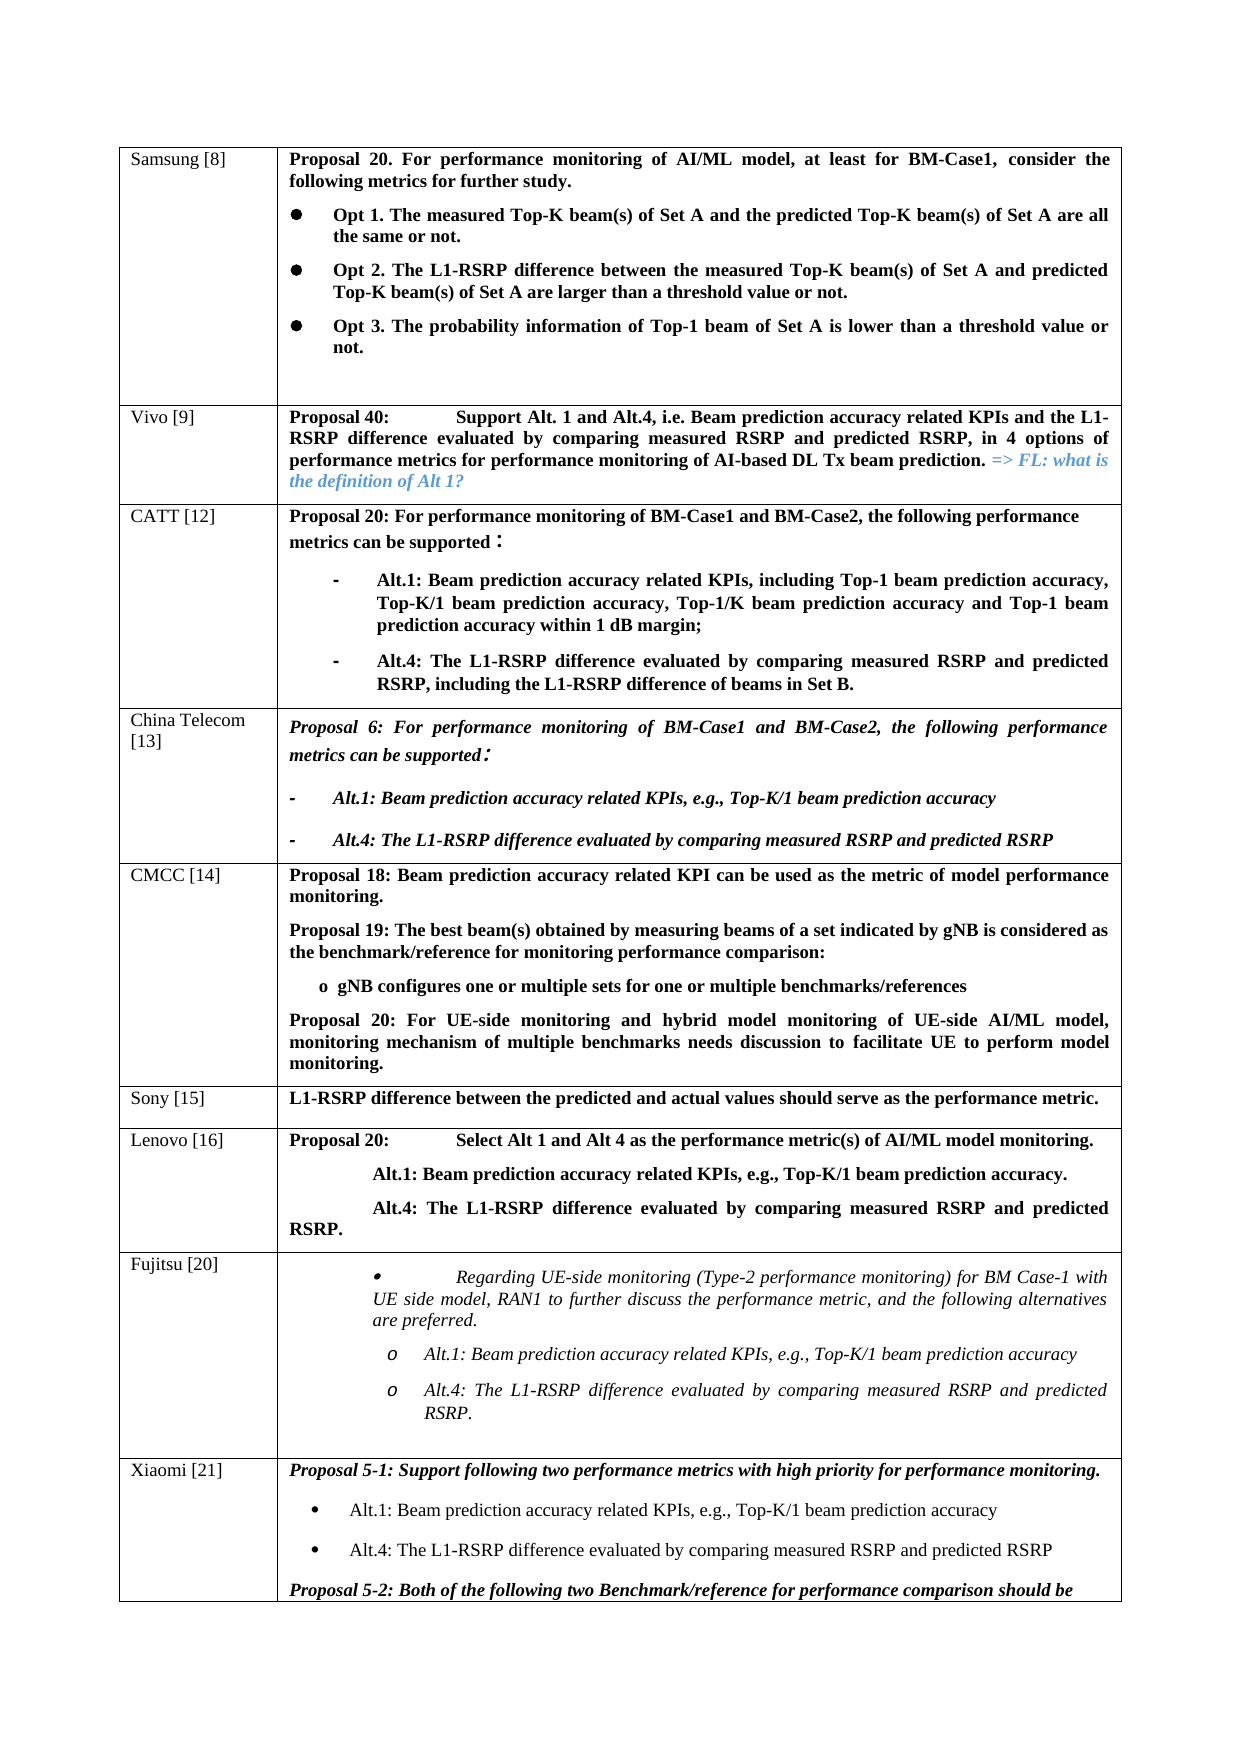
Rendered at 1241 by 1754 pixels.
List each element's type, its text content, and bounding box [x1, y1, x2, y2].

table_cell L1-RSRP difference between the predicted and actual values should serve as the performance metric. [278, 1087, 1121, 1127]
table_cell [278, 1459, 1121, 1601]
table_cell Proposal 20. For performance monitoring of AI/ML model, at least for BM-Case1, consider the following metrics for further study. Opt 1. The measured Top-K beam(s) of Set A and the predicted Top-K beam(s) of Set A are all the same or not. Opt 2. The L1-RSRP difference between the measured Top-K beam(s) of Set A and predicted Top-K beam(s) of Set A are larger than a threshold value or not. Opt 3. The probability information of Top-1 beam of Set A is lower than a threshold value or not. [278, 148, 1121, 404]
table_cell Proposal 40: Support Alt. 1 and Alt.4, i.e. Beam prediction accuracy related KPIs and the L1-RSRP difference evaluated by comparing measured RSRP and predicted RSRP, in 4 options of performance metrics for performance monitoring of AI-based DL Tx beam prediction. => FL: what is the definition of Alt 1? [278, 406, 1121, 504]
table_cell Proposal 18: Beam prediction accuracy related KPI can be used as the metric of model performance monitoring. Proposal 19: The best beam(s) obtained by measuring beams of a set indicated by gNB is considered as the benchmark/reference for monitoring performance comparison: o gNB configures one or multiple sets for one or multiple benchmarks/references Proposal 20: For UE-side monitoring and hybrid model monitoring of UE-side AI/ML model, monitoring mechanism of multiple benchmarks needs discussion to facilitate UE to perform model monitoring. [278, 864, 1121, 1086]
table_cell Regarding UE-side monitoring (Type-2 performance monitoring) for BM Case-1 with UE side model, RAN1 to further discuss the performance metric, and the following alternatives are preferred. Alt.1: Beam prediction accuracy related KPIs, e.g., Top-K/1 beam prediction accuracy Alt.4: The L1-RSRP difference evaluated by comparing measured RSRP and predicted RSRP. [278, 1253, 1121, 1457]
table_cell Vivo [9] [120, 406, 277, 504]
table_cell Xiaomi [21] [120, 1459, 277, 1601]
table_cell Fujitsu [20] [120, 1253, 277, 1457]
table_cell China Telecom [13] [120, 709, 277, 863]
table_cell Proposal 20: For performance monitoring of BM-Case1 and BM-Case2, the following performance metrics can be supported： Alt.1: Beam prediction accuracy related KPIs, including Top-1 beam prediction accuracy, Top-K/1 beam prediction accuracy, Top-1/K beam prediction accuracy and Top-1 beam prediction accuracy within 1 dB margin; Alt.4: The L1-RSRP difference evaluated by comparing measured RSRP and predicted RSRP, including the L1-RSRP difference of beams in Set B. [278, 505, 1121, 707]
table_cell Lenovo [16] [120, 1129, 277, 1252]
table_cell CATT [12] [120, 505, 277, 707]
table_cell Proposal 6: For performance monitoring of BM-Case1 and BM-Case2, the following performance metrics can be supported： Alt.1: Beam prediction accuracy related KPIs, e.g., Top-K/1 beam prediction accuracy Alt.4: The L1-RSRP difference evaluated by comparing measured RSRP and predicted RSRP [278, 709, 1121, 863]
table_cell Samsung [8] [120, 148, 277, 404]
table_cell Proposal 20: Select Alt 1 and Alt 4 as the performance metric(s) of AI/ML model monitoring.  Alt.1: Beam prediction accuracy related KPIs, e.g., Top-K/1 beam prediction accuracy.  Alt.4: The L1-RSRP difference evaluated by comparing measured RSRP and predicted RSRP. [278, 1129, 1121, 1252]
table_cell CMCC [14] [120, 864, 277, 1086]
table_cell Sony [15] [120, 1087, 277, 1127]
